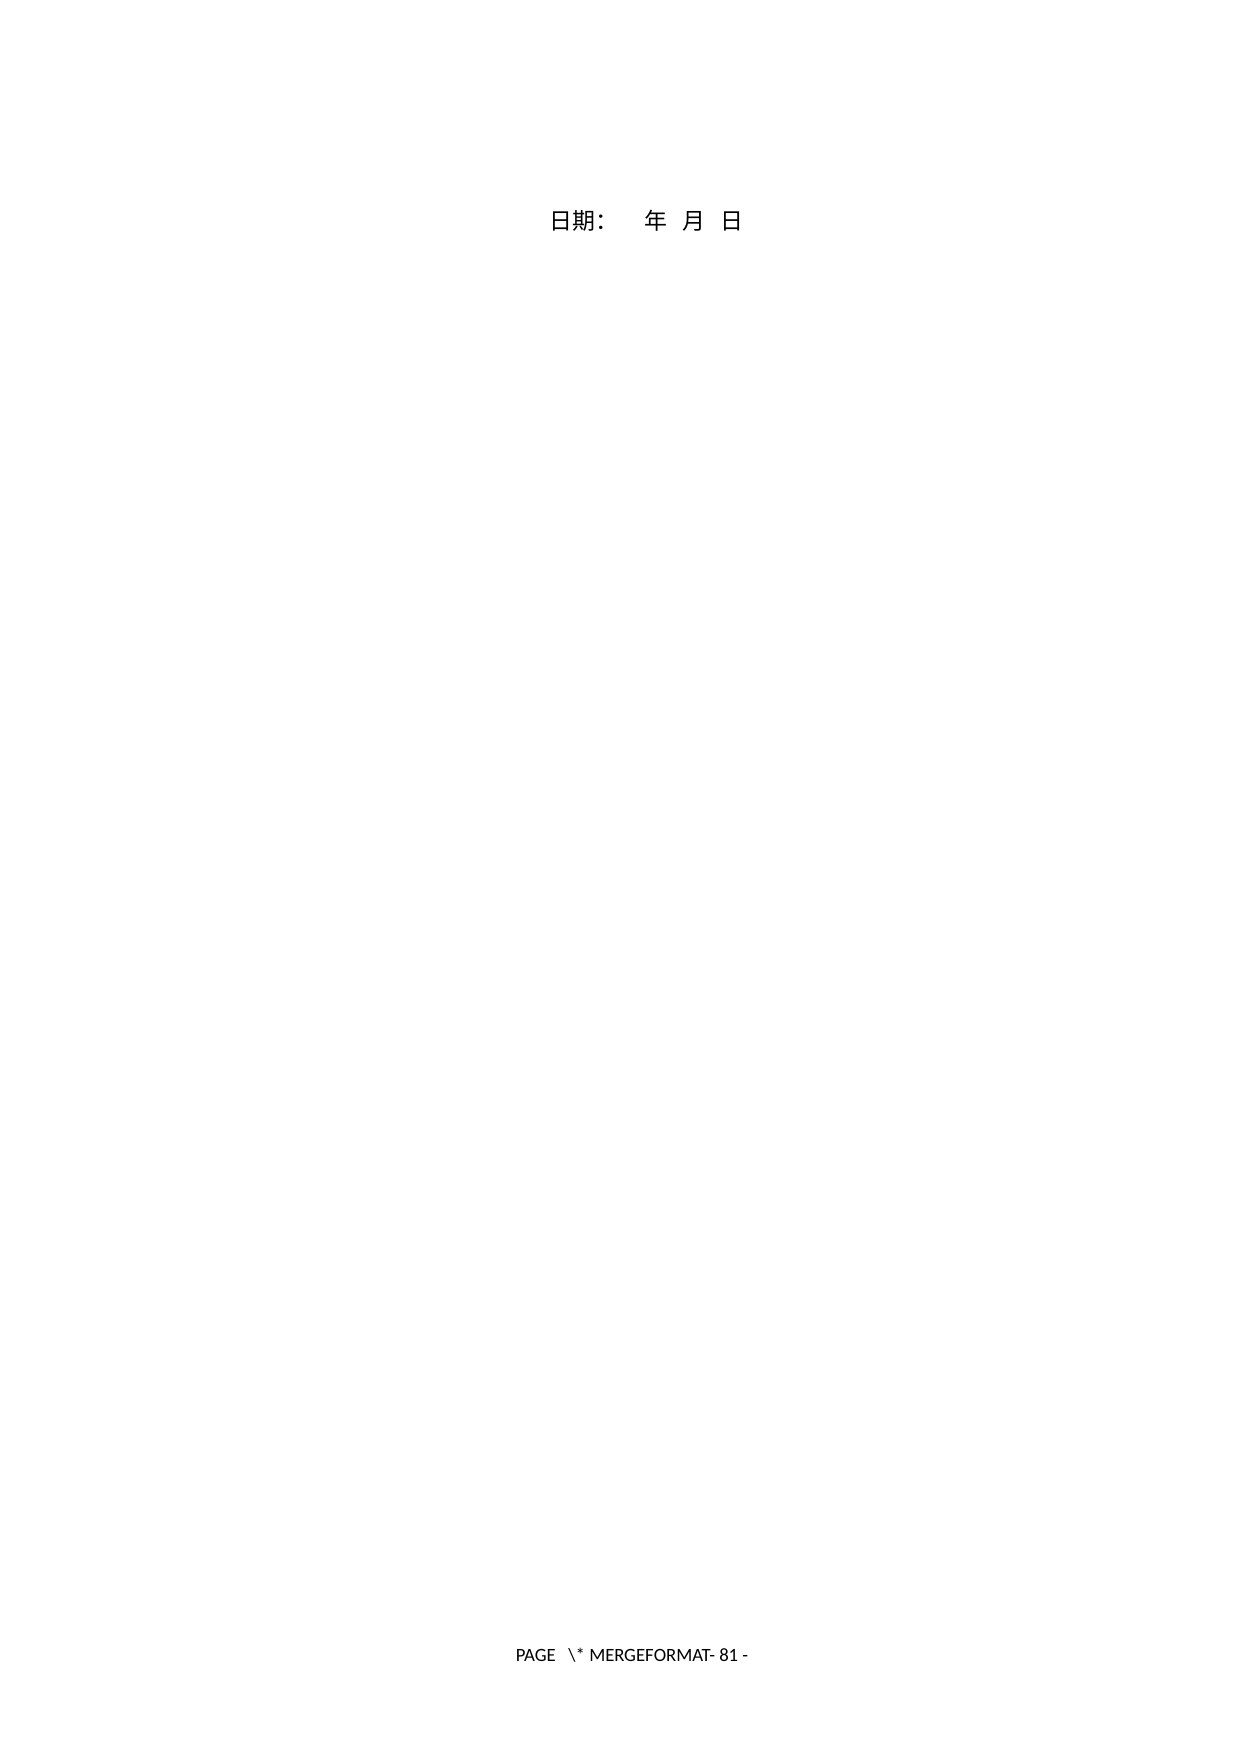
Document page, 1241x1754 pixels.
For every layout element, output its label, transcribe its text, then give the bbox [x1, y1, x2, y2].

text 日期： 年 月 日 [148, 199, 1116, 237]
